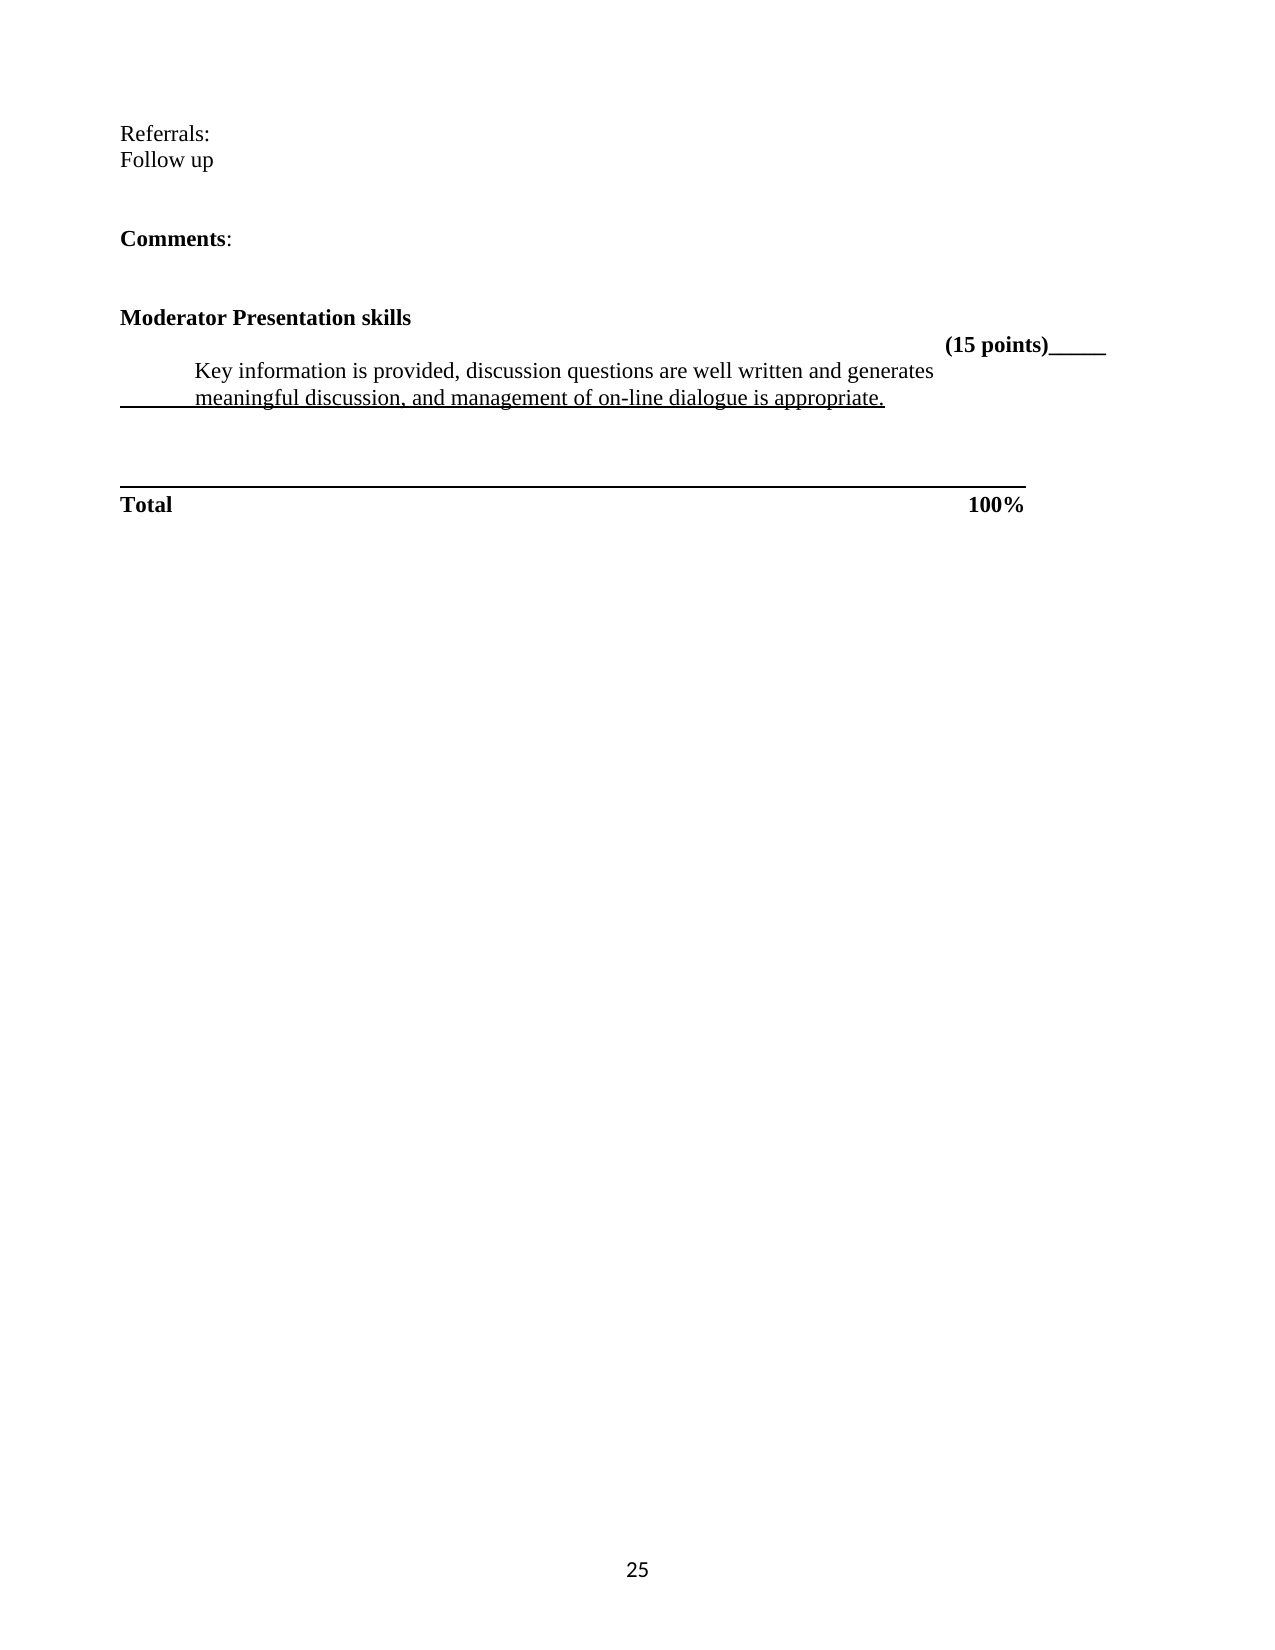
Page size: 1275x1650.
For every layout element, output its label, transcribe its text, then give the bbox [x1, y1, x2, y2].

text Follow up [120, 146, 1155, 173]
text Total 100% [120, 491, 1155, 517]
text Key information is provided, discussion questions are well written and generates [120, 357, 1155, 383]
text Moderator Presentation skills [120, 304, 1155, 331]
text meaningful discussion, and management of on-line dialogue is appropriate. [120, 383, 1155, 410]
text Comments: [120, 225, 1155, 252]
text (15 points)_____ [120, 331, 1155, 357]
text Referrals: [120, 120, 1155, 146]
